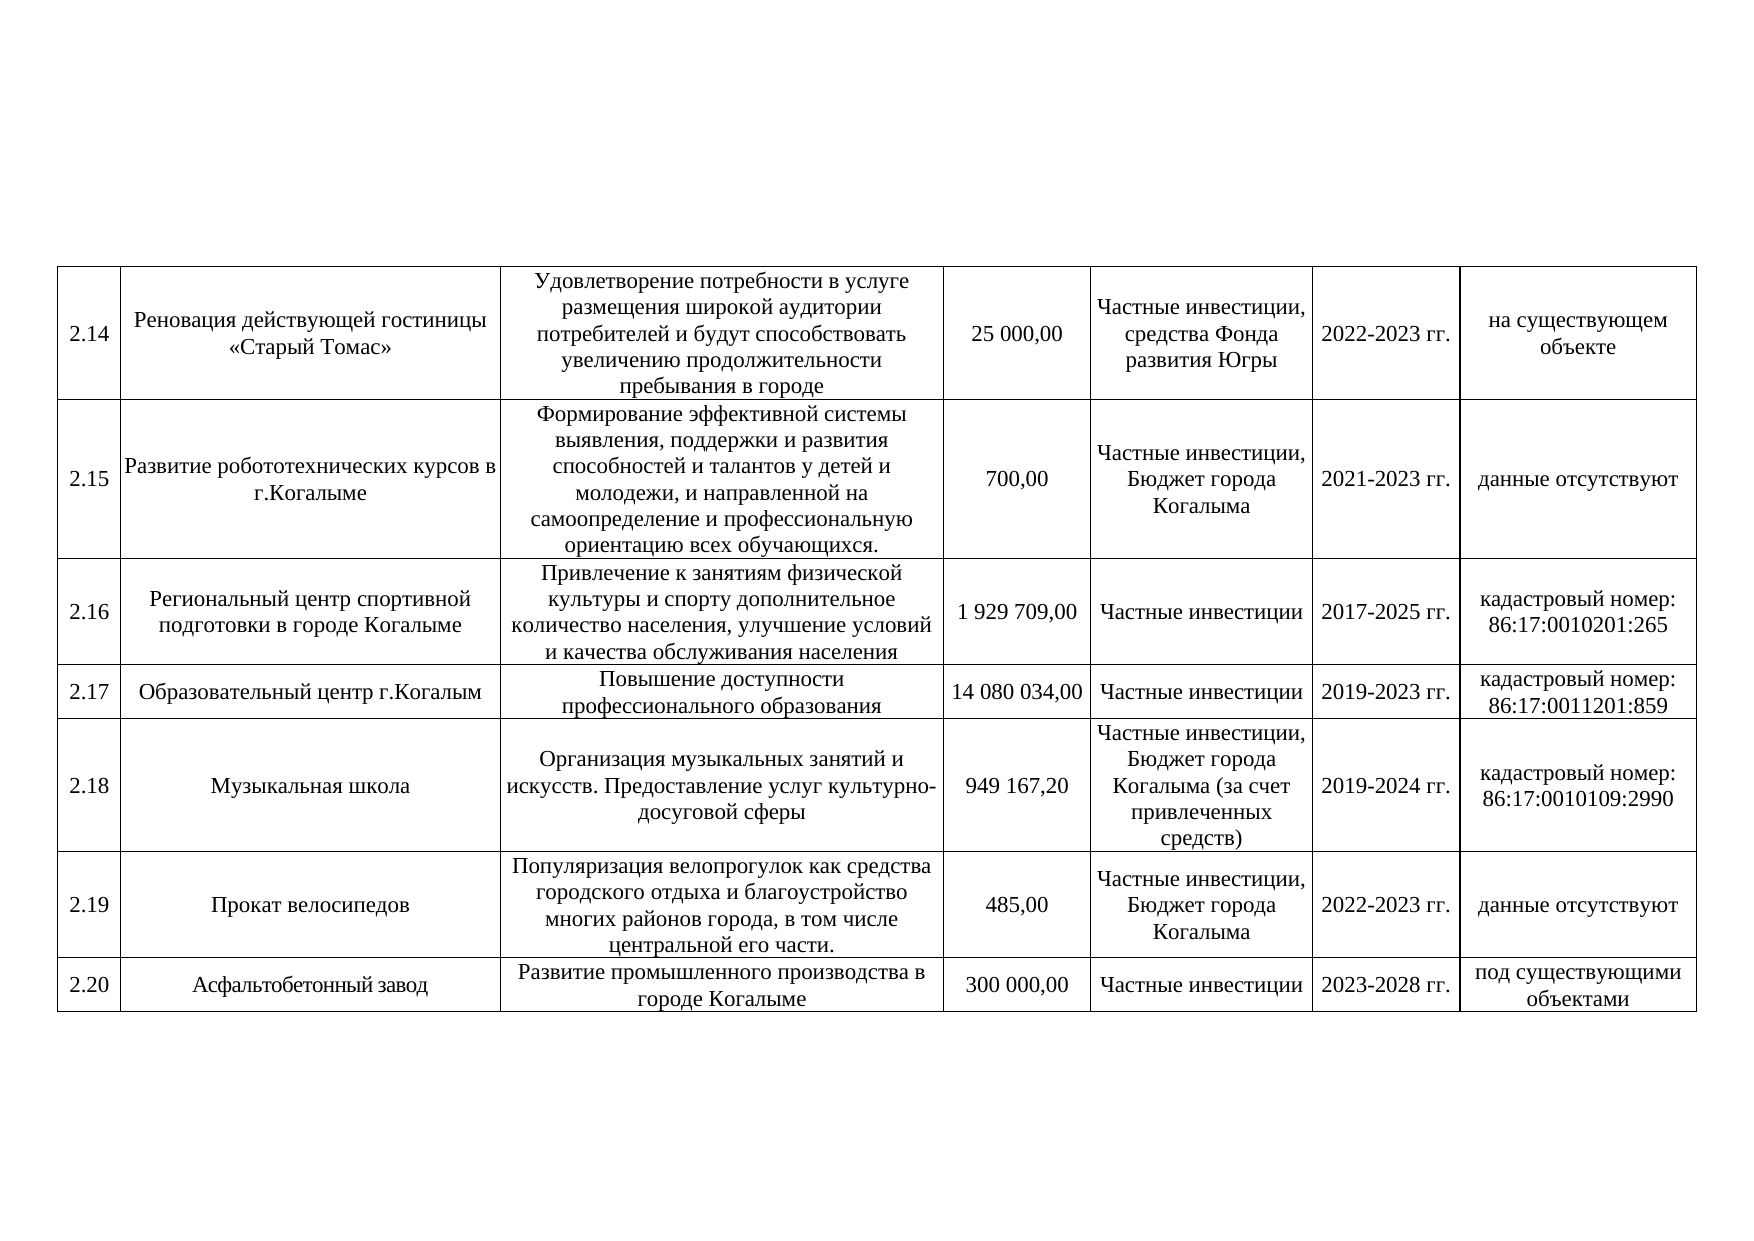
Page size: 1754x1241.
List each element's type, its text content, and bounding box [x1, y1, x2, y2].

table_cell Привлечение к занятиям физической культуры и спорту дополнительное количество населения, улучшение условий и качества обслуживания населения [501, 559, 943, 664]
table_cell 2022-2023 гг. [1313, 852, 1459, 957]
table_cell Частные инвестиции, Бюджет города Когалыма [1091, 852, 1312, 957]
table_cell 2.19 [58, 852, 120, 957]
table_cell 2.20 [58, 958, 120, 1011]
table_cell Формирование эффективной системы выявления, поддержки и развития способностей и талантов у детей и молодежи, и направленной на самоопределение и профессиональную ориентацию всех обучающихся. [501, 400, 943, 558]
table_cell Повышение доступности профессионального образования [501, 665, 943, 718]
table_cell 949 167,20 [944, 719, 1090, 851]
table_header Удовлетворение потребности в услуге размещения широкой аудитории потребителей и будут способствовать увеличению продолжительности пребывания в городе [501, 267, 943, 399]
table_cell 2.16 [58, 559, 120, 664]
table_header Частные инвестиции, средства Фонда развития Югры [1091, 267, 1312, 399]
table_cell 2.18 [58, 719, 120, 851]
table_cell Частные инвестиции [1091, 958, 1312, 1011]
table_cell 300 000,00 [944, 958, 1090, 1011]
table_cell данные отсутствуют [1461, 400, 1696, 558]
table_cell 700,00 [944, 400, 1090, 558]
table_cell кадастровый номер: 86:17:0011201:859 [1461, 665, 1696, 718]
table_cell Развитие робототехнических курсов в г.Когалыме [121, 400, 500, 558]
table_cell Частные инвестиции [1091, 665, 1312, 718]
table_cell 2.17 [58, 665, 120, 718]
table_cell Частные инвестиции [1091, 559, 1312, 664]
table_header на существующем объекте [1461, 267, 1696, 399]
table_cell под существующими объектами [1461, 958, 1696, 1011]
table_cell данные отсутствуют [1461, 852, 1696, 957]
table_header 2022-2023 гг. [1313, 267, 1459, 399]
table_cell 14 080 034,00 [944, 665, 1090, 718]
table_cell Прокат велосипедов [121, 852, 500, 957]
table_cell 2023-2028 гг. [1313, 958, 1459, 1011]
table_cell 2017-2025 гг. [1313, 559, 1459, 664]
table_header 25 000,00 [944, 267, 1090, 399]
table_cell 485,00 [944, 852, 1090, 957]
table_header Реновация действующей гостиницы «Старый Томас» [121, 267, 500, 399]
table_cell Региональный центр спортивной подготовки в городе Когалыме [121, 559, 500, 664]
table_cell Асфальтобетонный завод [121, 958, 500, 1011]
table_cell Популяризация велопрогулок как средства городского отдыха и благоустройство многих районов города, в том числе центральной его части. [501, 852, 943, 957]
table_cell Музыкальная школа [121, 719, 500, 851]
table_cell Частные инвестиции, Бюджет города Когалыма [1091, 400, 1312, 558]
table_cell кадастровый номер: 86:17:0010201:265 [1461, 559, 1696, 664]
table_cell Организация музыкальных занятий и искусств. Предоставление услуг культурно-досуговой сферы [501, 719, 943, 851]
table_cell кадастровый номер: 86:17:0010109:2990 [1461, 719, 1696, 851]
table_header 2.14 [58, 267, 120, 399]
table_cell 2019-2024 гг. [1313, 719, 1459, 851]
table_cell 1 929 709,00 [944, 559, 1090, 664]
table_cell Развитие промышленного производства в городе Когалыме [501, 958, 943, 1011]
table_cell 2021-2023 гг. [1313, 400, 1459, 558]
table_cell Частные инвестиции, Бюджет города Когалыма (за счет привлеченных средств) [1091, 719, 1312, 851]
table_cell 2.15 [58, 400, 120, 558]
table_cell Образовательный центр г.Когалым [121, 665, 500, 718]
table_cell 2019-2023 гг. [1313, 665, 1459, 718]
